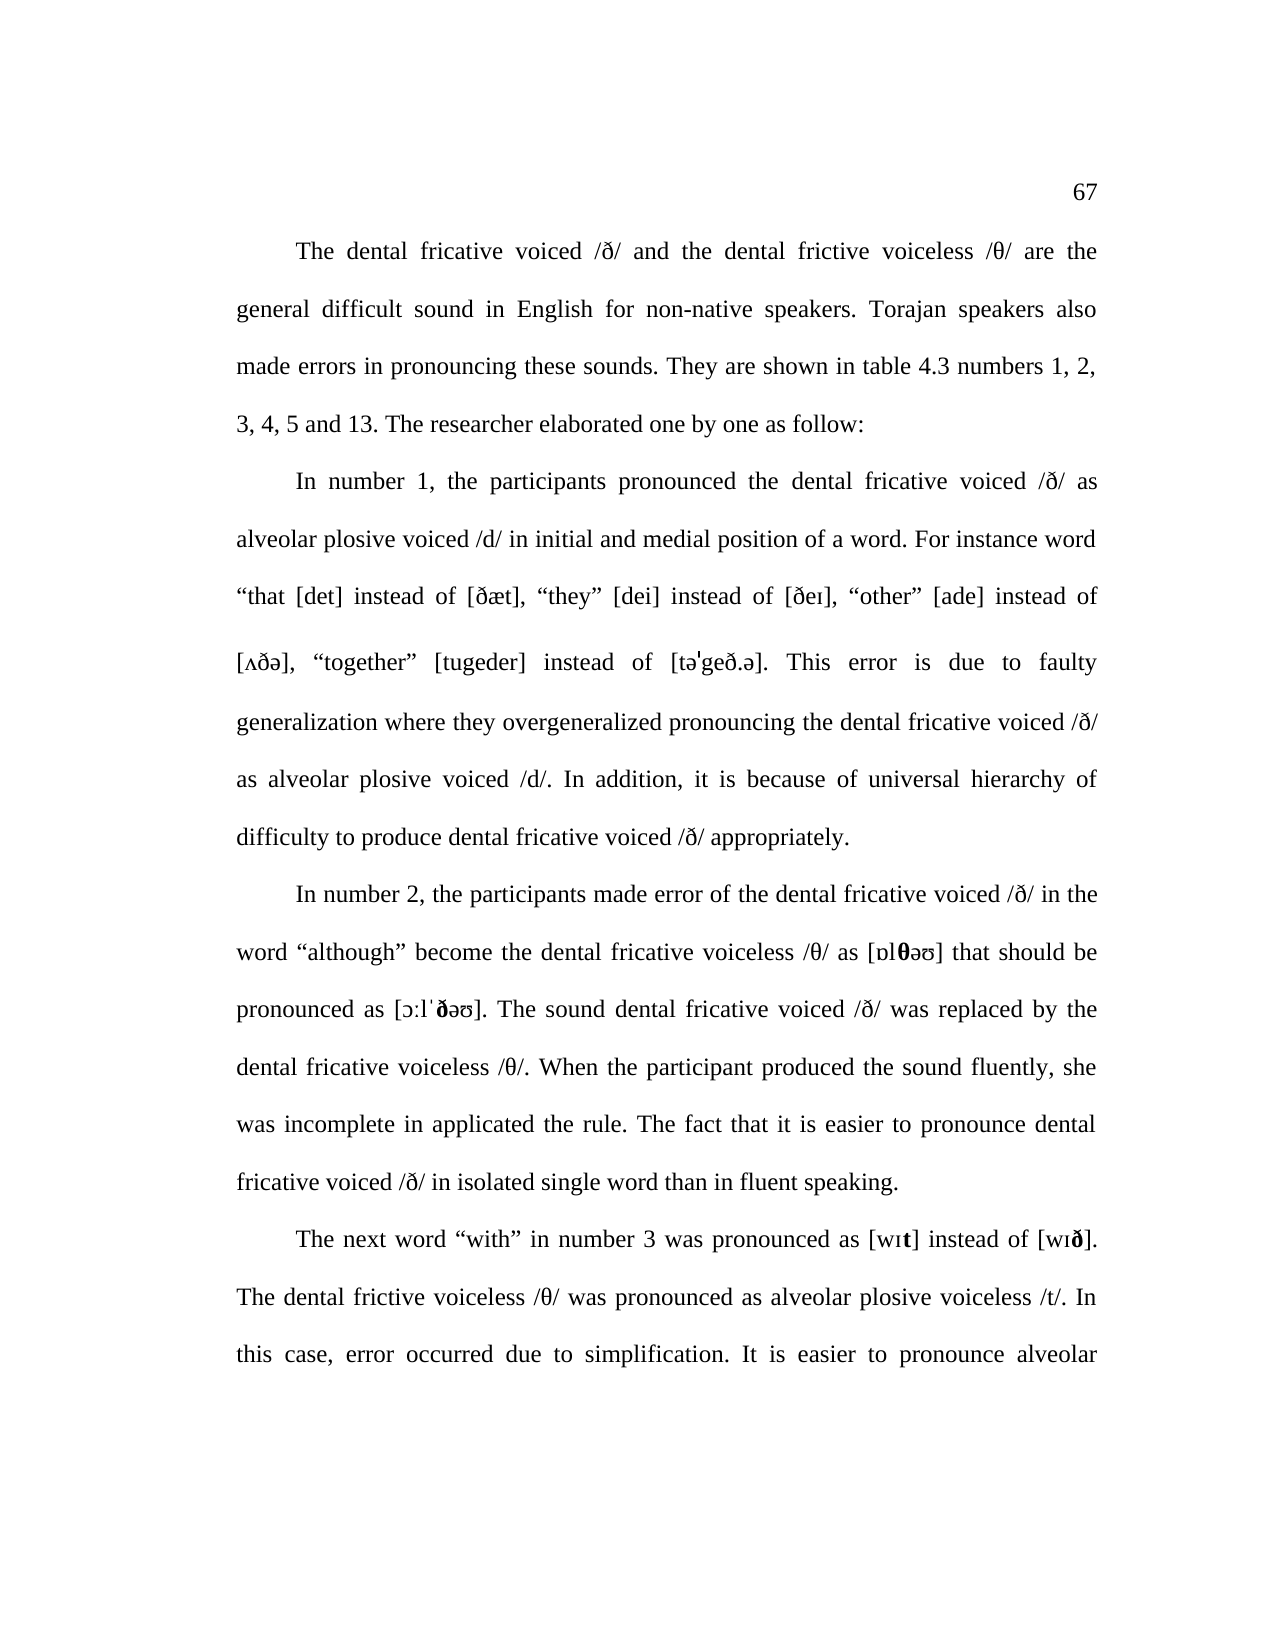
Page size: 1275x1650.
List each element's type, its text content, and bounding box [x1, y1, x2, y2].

list The dental fricative voiced /ð/ and the dental frictive voiceless /θ/ are the general difficult sound in English for non-native speakers. Torajan speakers also made errors in pronouncing these sounds. They are shown in table 4.3 numbers 1, 2, 3, 4, 5 and 13. The researcher elaborated one by one as follow: [236, 236, 1098, 437]
list In number 1, the participants pronounced the dental fricative voiced /ð/ as alveolar plosive voiced /d/ in initial and medial position of a word. For instance word “that [det] instead of [ðæt], “they” [dei] instead of [ðeɪ], “other” [ade] instead of [ʌðə], “together” [tugeder] instead of [təˈgeð.ə]. This error is due to faulty generalization where they overgeneralized pronouncing the dental fricative voiced /ð/ as alveolar plosive voiced /d/. In addition, it is because of universal hierarchy of difficulty to produce dental fricative voiced /ð/ appropriately. [236, 466, 1098, 851]
list In number 2, the participants made error of the dental fricative voiced /ð/ in the word “although” become the dental fricative voiceless /θ/ as [ɒlθəʊ] that should be pronounced as [ɔːlˈðəʊ]. The sound dental fricative voiced /ð/ was replaced by the dental fricative voiceless /θ/. When the participant produced the sound fluently, she was incomplete in applicated the rule. The fact that it is easier to pronounce dental fricative voiced /ð/ in isolated single word than in fluent speaking. [236, 879, 1098, 1196]
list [236, 1224, 1098, 1368]
